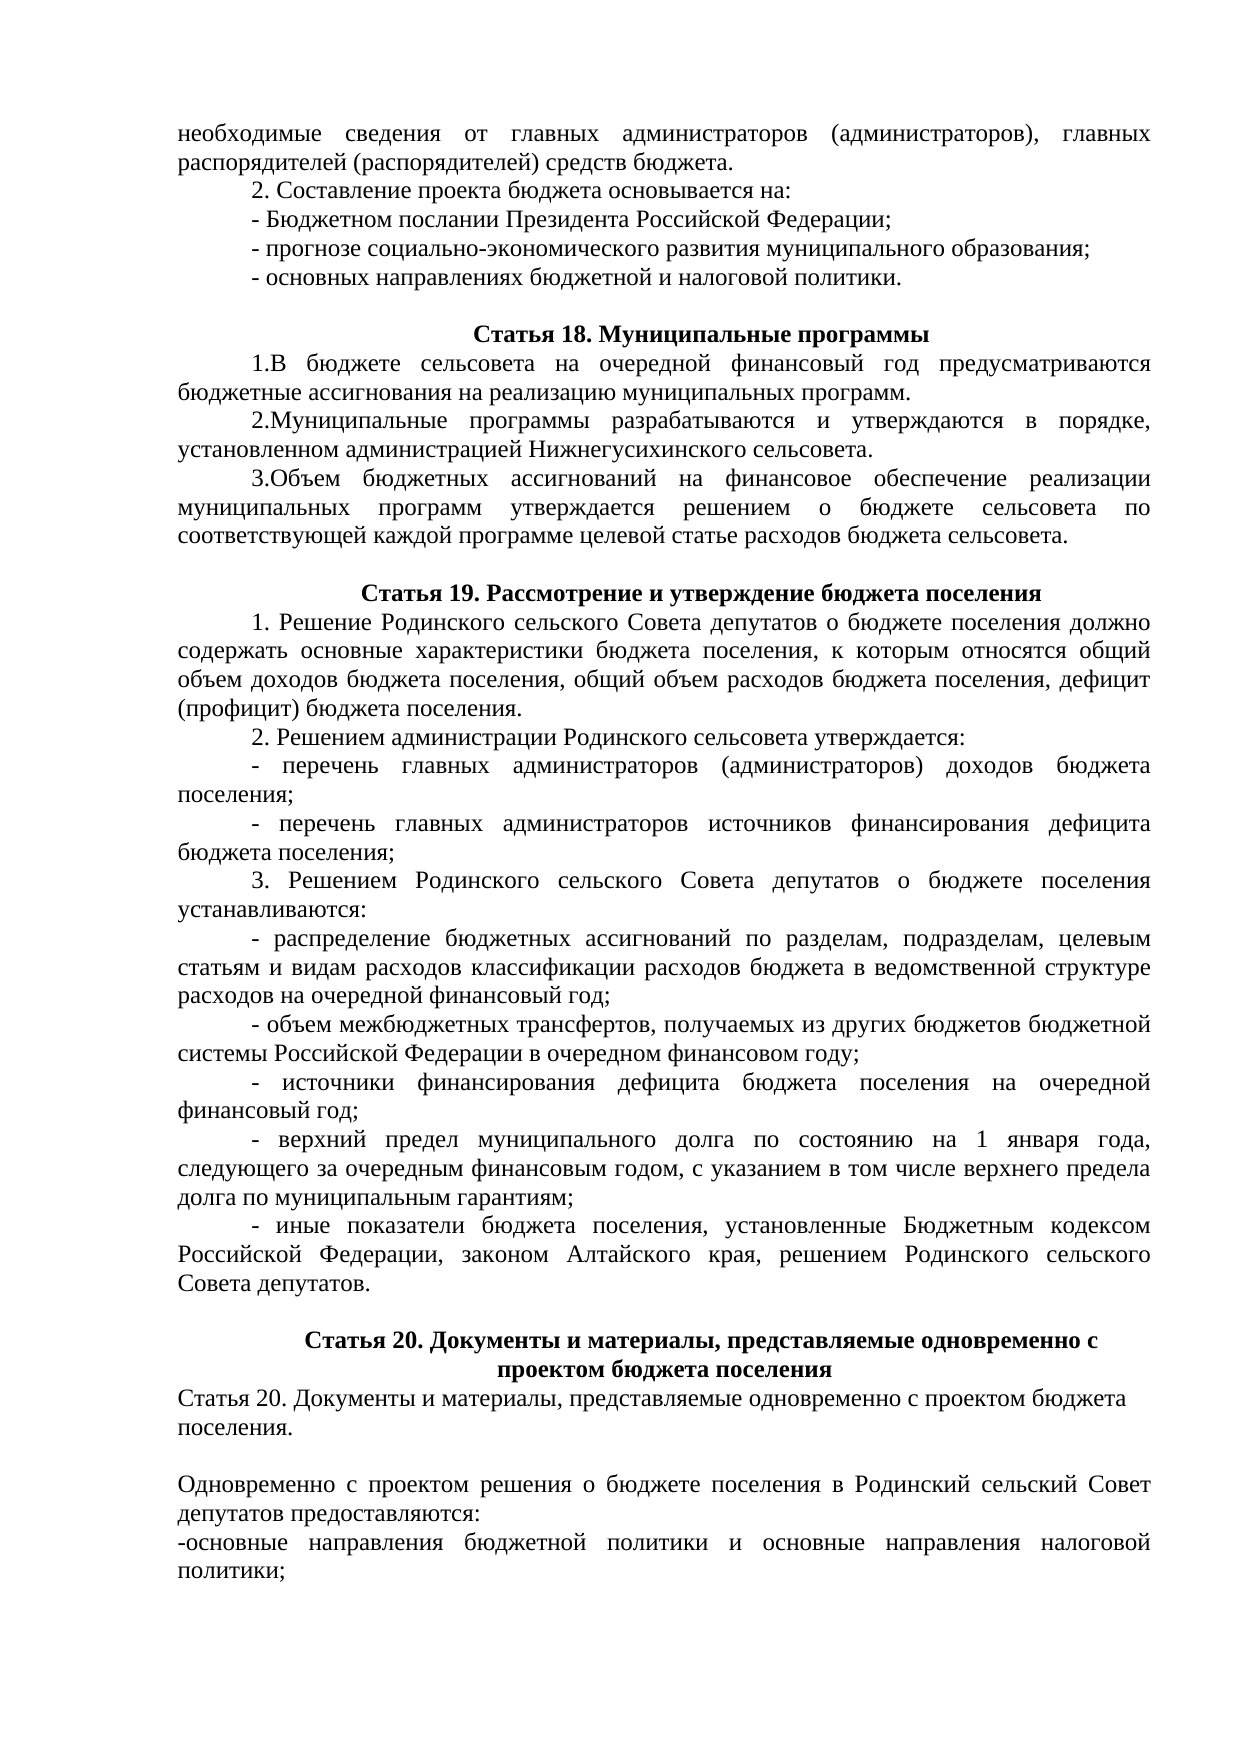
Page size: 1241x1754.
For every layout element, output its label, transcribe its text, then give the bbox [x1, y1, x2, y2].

text 2.Муниципальные программы разрабатываются и утверждаются в порядке, установленном администрацией Нижнегусихинского сельсовета. [177, 406, 1152, 463]
text Статья 18. Муниципальные программы [177, 319, 1152, 348]
text - прогнозе социально-экономического развития муниципального образования; [177, 233, 1152, 262]
text - объем межбюджетных трансфертов, получаемых из других бюджетов бюджетной системы Российской Федерации в очередном финансовом году; [177, 1009, 1152, 1067]
text Статья 20. Документы и материалы, представляемые одновременно с проектом бюджета поселения. [177, 1383, 1152, 1441]
text - верхний предел муниципального долга по состоянию на 1 января года, следующего за очередным финансовым годом, с указанием в том числе верхнего предела долга по муниципальным гарантиям; [177, 1124, 1152, 1211]
text 3. Решением Родинского сельского Совета депутатов о бюджете поселения устанавливаются: [177, 866, 1152, 923]
text - перечень главных администраторов (администраторов) доходов бюджета поселения; [177, 751, 1152, 808]
text -основные направления бюджетной политики и основные направления налоговой политики; [177, 1527, 1152, 1584]
text - иные показатели бюджета поселения, установленные Бюджетным кодексом Российской Федерации, законом Алтайского края, решением Родинского сельского Совета депутатов. [177, 1211, 1152, 1297]
text Одновременно с проектом решения о бюджете поселения в Родинский сельский Совет депутатов предоставляются: [177, 1469, 1152, 1527]
text - распределение бюджетных ассигнований по разделам, подразделам, целевым статьям и видам расходов классификации расходов бюджета в ведомственной структуре расходов на очередной финансовый год; [177, 923, 1152, 1009]
text - перечень главных администраторов источников финансирования дефицита бюджета поселения; [177, 808, 1152, 866]
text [177, 118, 1152, 176]
text 1.В бюджете сельсовета на очередной финансовый год предусматриваются бюджетные ассигнования на реализацию муниципальных программ. [177, 348, 1152, 406]
text - Бюджетном послании Президента Российской Федерации; [177, 204, 1152, 233]
text 3.Объем бюджетных ассигнований на финансовое обеспечение реализации муниципальных программ утверждается решением о бюджете сельсовета по соответствующей каждой программе целевой статье расходов бюджета сельсовета. [177, 463, 1152, 549]
text 2. Составление проекта бюджета основывается на: [177, 176, 1152, 204]
text - основных направлениях бюджетной и налоговой политики. [177, 262, 1152, 291]
text 1. Решение Родинского сельского Совета депутатов о бюджете поселения должно содержать основные характеристики бюджета поселения, к которым относятся общий объем доходов бюджета поселения, общий объем расходов бюджета поселения, дефицит (профицит) бюджета поселения. [177, 607, 1152, 722]
text - источники финансирования дефицита бюджета поселения на очередной финансовый год; [177, 1067, 1152, 1124]
text 2. Решением администрации Родинского сельсовета утверждается: [177, 722, 1152, 751]
text Статья 19. Рассмотрение и утверждение бюджета поселения [177, 578, 1152, 607]
text Статья 20. Документы и материалы, представляемые одновременно с проектом бюджета поселения [177, 1326, 1152, 1383]
